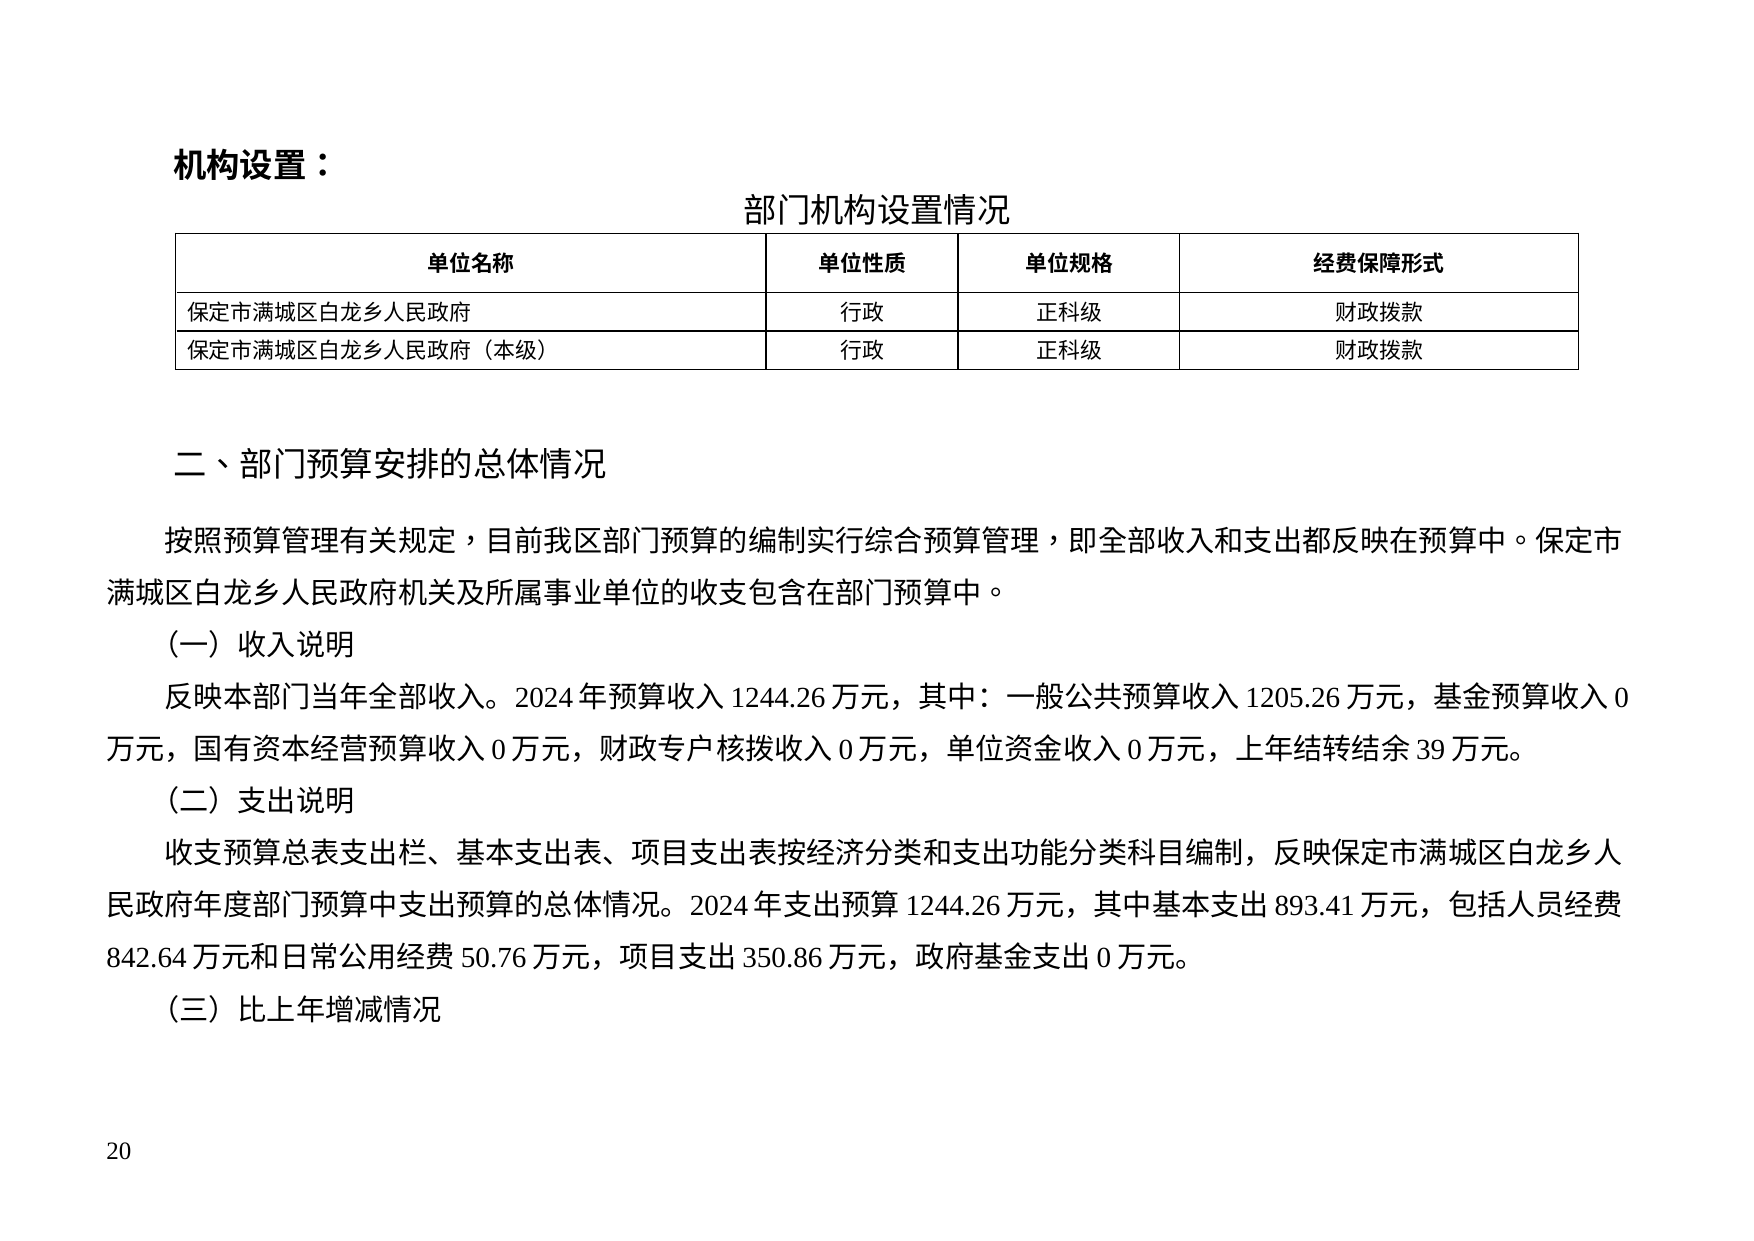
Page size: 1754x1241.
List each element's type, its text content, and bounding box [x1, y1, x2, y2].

text 按照预算管理有关规定，目前我区部门预算的编制实行综合预算管理，即全部收入和支出都反映在预算中。保定市满城区白龙乡人民政府机关及所属事业单位的收支包含在部门预算中。 [106, 509, 1648, 614]
table_header 单位名称 [176, 234, 765, 292]
table_cell 行政 [767, 332, 957, 368]
table_header 单位规格 [959, 234, 1179, 292]
text （二）支出说明 [106, 770, 1648, 822]
text 收支预算总表支出栏、基本支出表、项目支出表按经济分类和支出功能分类科目编制，反映保定市满城区白龙乡人民政府年度部门预算中支出预算的总体情况。2024年支出预算1244.26万元，其中基本支出893.41万元，包括人员经费842.64万元和日常公用经费50.76万元，项目支出350.86万元，政府基金支出0万元。 [106, 822, 1648, 978]
table_cell 正科级 [959, 332, 1179, 368]
table_cell 行政 [767, 293, 957, 330]
table_header 经费保障形式 [1180, 234, 1578, 292]
text （三）比上年增减情况 [106, 978, 1648, 1030]
text 机构设置： [106, 142, 1648, 187]
table_cell 保定市满城区白龙乡人民政府 [176, 293, 765, 330]
text 部门机构设置情况 [106, 187, 1648, 233]
text 反映本部门当年全部收入。2024年预算收入1244.26万元，其中：一般公共预算收入1205.26万元，基金预算收入0万元，国有资本经营预算收入0万元，财政专户核拨收入0万元，单位资金收入0万元，上年结转结余39万元。 [106, 666, 1648, 770]
table_cell 正科级 [959, 293, 1179, 330]
text （一）收入说明 [106, 614, 1648, 666]
text 二、部门预算安排的总体情况 [106, 440, 1648, 486]
table_cell 保定市满城区白龙乡人民政府（本级） [176, 331, 765, 368]
table_cell 财政拨款 [1180, 293, 1578, 330]
table_cell 财政拨款 [1180, 332, 1578, 368]
table_header 单位性质 [767, 234, 957, 292]
